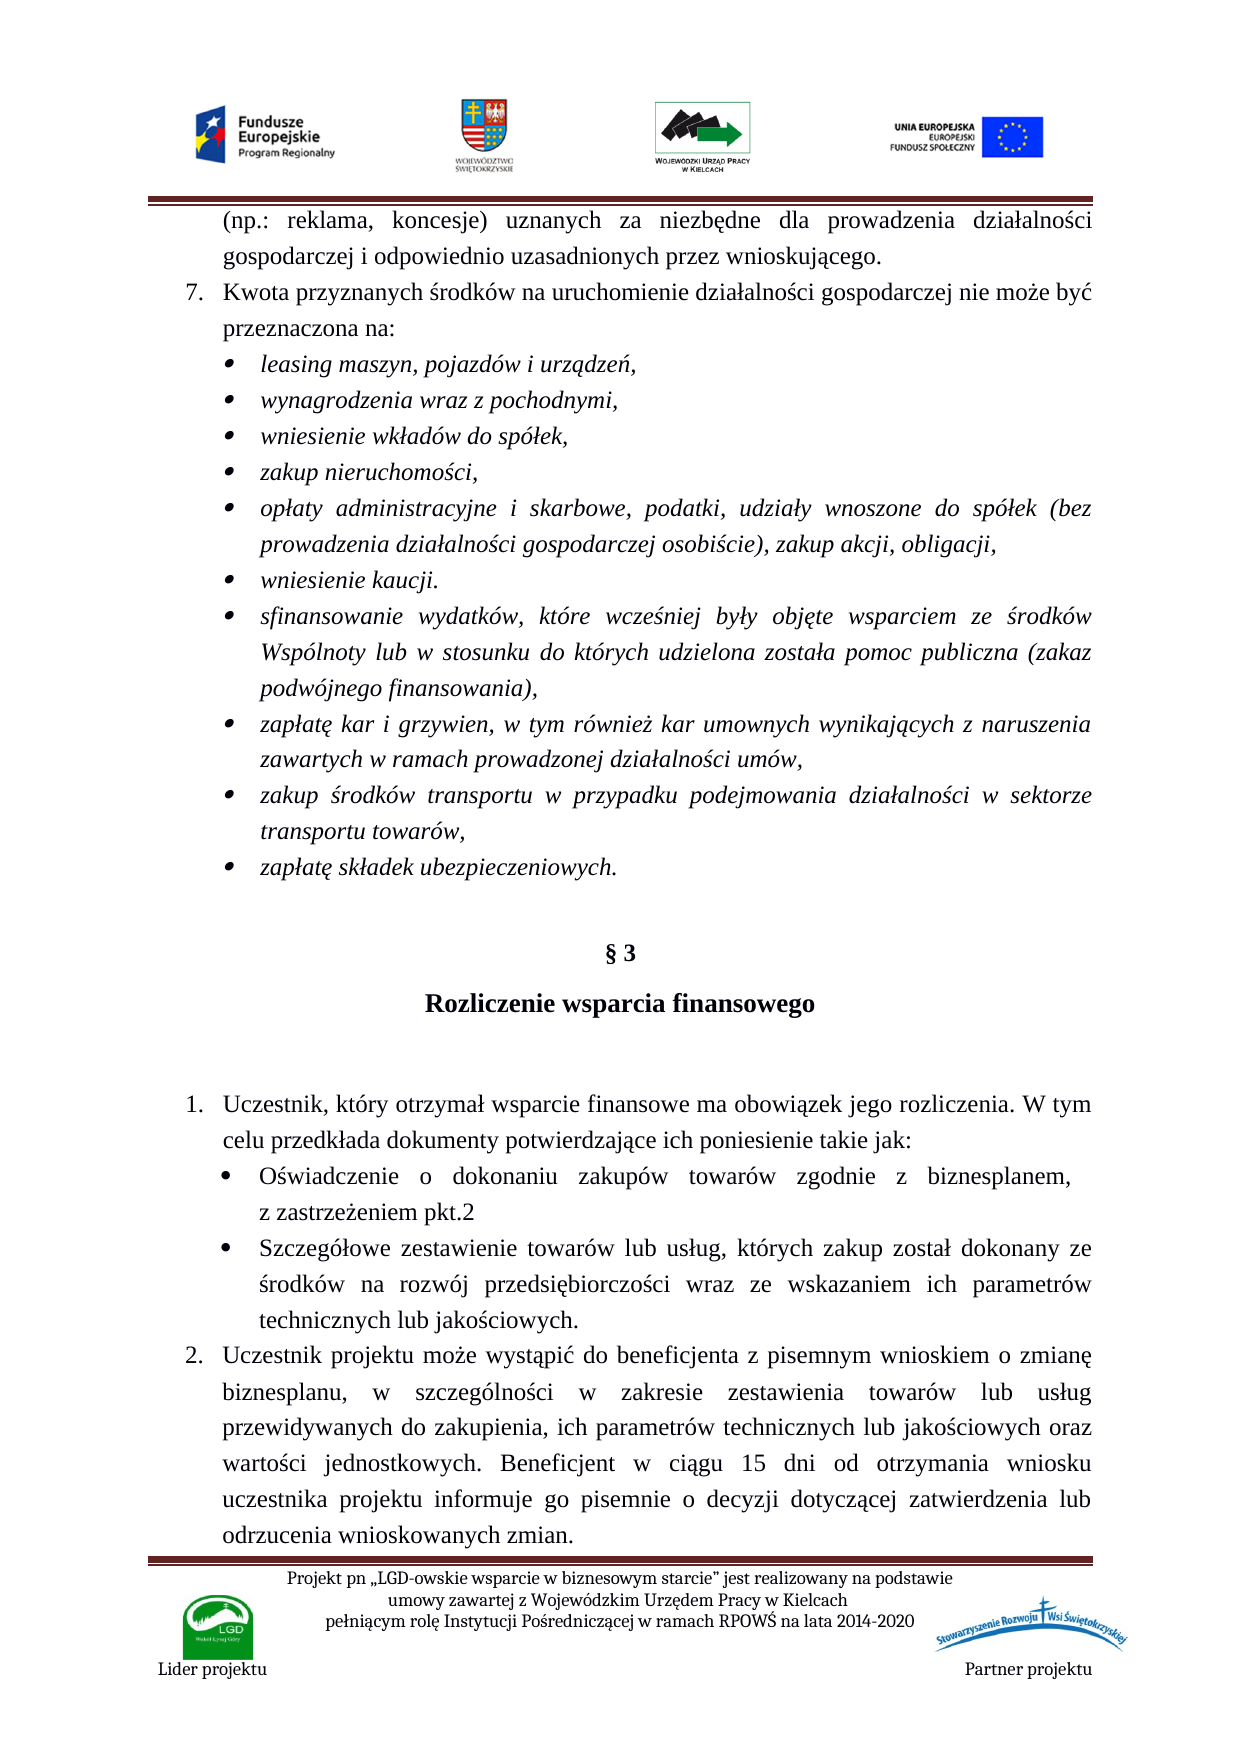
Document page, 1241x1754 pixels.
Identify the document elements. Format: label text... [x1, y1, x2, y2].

list zapłatę kar i grzywien, w tym również kar umownych wynikających z naruszenia zawartych w ramach prowadzonej działalności umów, [223, 709, 1093, 773]
list zakup środków transportu w przypadku podejmowania działalności w sektorze transportu towarów, [223, 781, 1093, 845]
list Uczestnik, który otrzymał wsparcie finansowe ma obowiązek jego rozliczenia. W tym celu przedkłada dokumenty potwierdzające ich poniesienie takie jak: [185, 1089, 1093, 1154]
list wynagrodzenia wraz z pochodnymi, [223, 385, 1093, 414]
list Kwota przyznanych środków na uruchomienie działalności gospodarczej nie może być przeznaczona na: [185, 277, 1093, 342]
list zakup nieruchomości, [223, 457, 1093, 486]
list Szczegółowe zestawienie towarów lub usług, których zakup został dokonany ze środków na rozwój przedsiębiorczości wraz ze wskazaniem ich parametrów technicznych lub jakościowych. [221, 1233, 1093, 1333]
text Rozliczenie wsparcia finansowego [148, 987, 1093, 1019]
list leasing maszyn, pojazdów i urządzeń, [223, 349, 1093, 378]
picture [182, 1595, 254, 1660]
list Uczestnik projektu może wystąpić do beneficjenta z pisemnym wnioskiem o zmianę biznesplanu, w szczególności w zakresie zestawienia towarów lub usług przewidywanych do zakupienia, ich parametrów technicznych lub jakościowych oraz wartości jednostkowych. Beneficjent w ciągu 15 dni od otrzymania wniosku uczestnika projektu informuje go pisemnie o decyzji dotyczącej zatwierdzenia lub odrzucenia wnioskowanych zmian. [185, 1341, 1093, 1549]
list opłaty administracyjne i skarbowe, podatki, udziały wnoszone do spółek (bez prowadzenia działalności gospodarczej osobiście), zakup akcji, obligacji, [223, 493, 1093, 558]
list Oświadczenie o dokonaniu zakupów towarów zgodnie z biznesplanem, z zastrzeżeniem pkt.2 [221, 1161, 1093, 1226]
list zapłatę składek ubezpieczeniowych. [223, 852, 1093, 881]
list wniesienie wkładów do spółek, [223, 421, 1093, 450]
list sfinansowanie wydatków, które wcześniej były objęte wsparciem ze środków Wspólnoty lub w stosunku do których udzielona została pomoc publiczna (zakaz podwójnego finansowania), [223, 601, 1093, 701]
picture [147, 73, 1093, 194]
list wniesienie kaucji. [223, 565, 1093, 594]
picture [934, 1595, 1129, 1652]
text § 3 [148, 938, 1093, 967]
